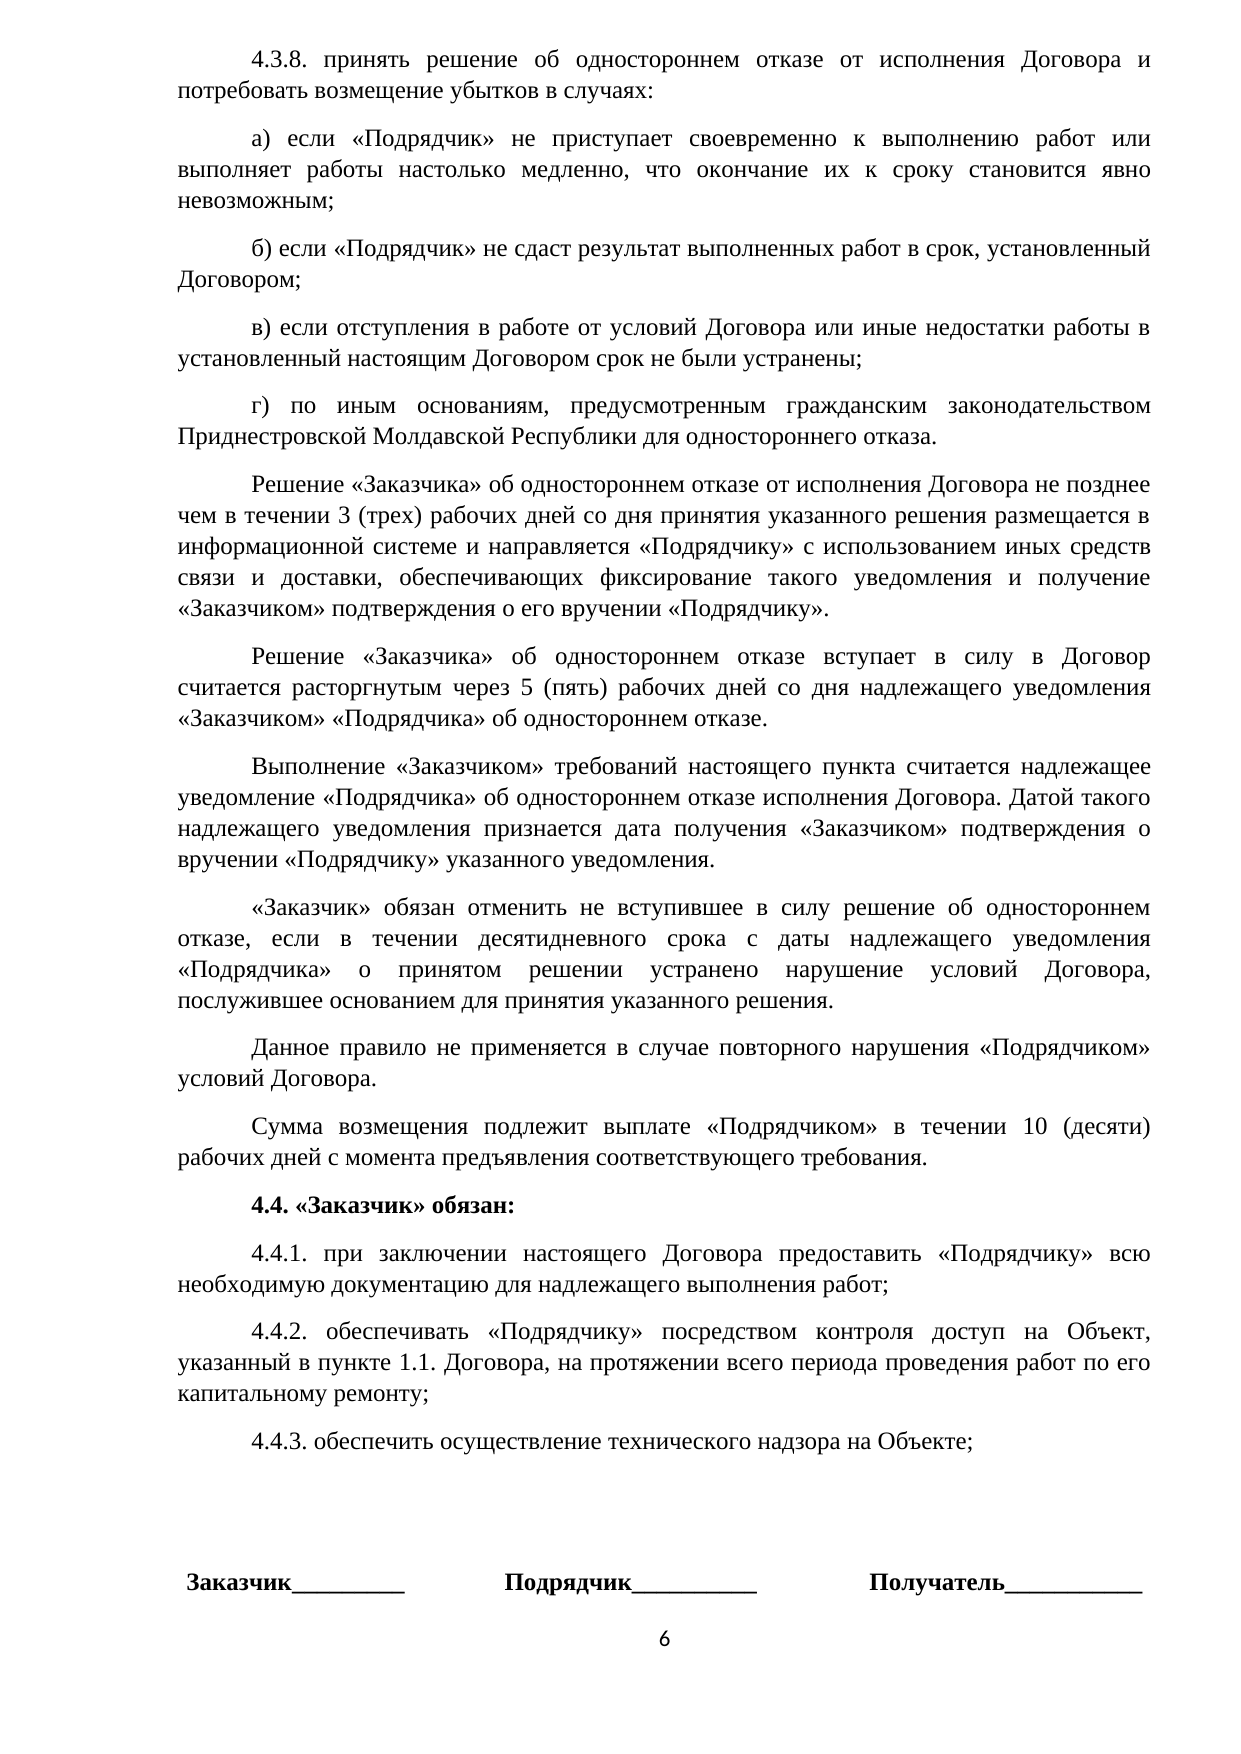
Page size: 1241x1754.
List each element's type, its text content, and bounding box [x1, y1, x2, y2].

text 4.4.2. обеспечивать «Подрядчику» посредством контроля доступ на Объект, указанный в пункте 1.1. Договора, на протяжении всего периода проведения работ по его капитальному ремонту; [177, 1316, 1152, 1407]
text 4.4.1. при заключении настоящего Договора предоставить «Подрядчику» всю необходимую документацию для надлежащего выполнения работ; [177, 1238, 1152, 1297]
text 4.4.3. обеспечить осуществление технического надзора на Объекте; [177, 1426, 1152, 1455]
text Данное правило не применяется в случае повторного нарушения «Подрядчиком» условий Договора. [177, 1032, 1152, 1092]
text Сумма возмещения подлежит выплате «Подрядчиком» в течении 10 (десяти) рабочих дней с момента предъявления соответствующего требования. [177, 1111, 1152, 1171]
text Выполнение «Заказчиком» требований настоящего пункта считается надлежащее уведомление «Подрядчика» об одностороннем отказе исполнения Договора. Датой такого надлежащего уведомления признается дата получения «Заказчиком» подтверждения о вручении «Подрядчику» указанного уведомления. [177, 751, 1152, 873]
text г) по иным основаниям, предусмотренным гражданским законодательством Приднестровской Молдавской Республики для одностороннего отказа. [177, 390, 1152, 450]
text б) если «Подрядчик» не сдаст результат выполненных работ в срок, установленный Договором; [177, 233, 1152, 293]
text «Заказчик» обязан отменить не вступившее в силу решение об одностороннем отказе, если в течении десятидневного срока с даты надлежащего уведомления «Подрядчика» о принятом решении устранено нарушение условий Договора, послужившее основанием для принятия указанного решения. [177, 892, 1152, 1013]
text в) если отступления в работе от условий Договора или иные недостатки работы в установленный настоящим Договором срок не были устранены; [177, 312, 1152, 371]
text 4.3.8. принять решение об одностороннем отказе от исполнения Договора и потребовать возмещение убытков в случаях: [177, 44, 1152, 104]
text Решение «Заказчика» об одностороннем отказе вступает в силу в Договор считается расторгнутым через 5 (пять) рабочих дней со дня надлежащего уведомления «Заказчиком» «Подрядчика» об одностороннем отказе. [177, 641, 1152, 732]
text Решение «Заказчика» об одностороннем отказе от исполнения Договора не позднее чем в течении 3 (трех) рабочих дней со дня принятия указанного решения размещается в информационной системе и направляется «Подрядчику» с использованием иных средств связи и доставки, обеспечивающих фиксирование такого уведомления и получение «Заказчиком» подтверждения о его вручении «Подрядчику». [177, 469, 1152, 622]
text а) если «Подрядчик» не приступает своевременно к выполнению работ или выполняет работы настолько медленно, что окончание их к сроку становится явно невозможным; [177, 123, 1152, 214]
text 4.4. «Заказчик» обязан: [177, 1190, 1152, 1219]
